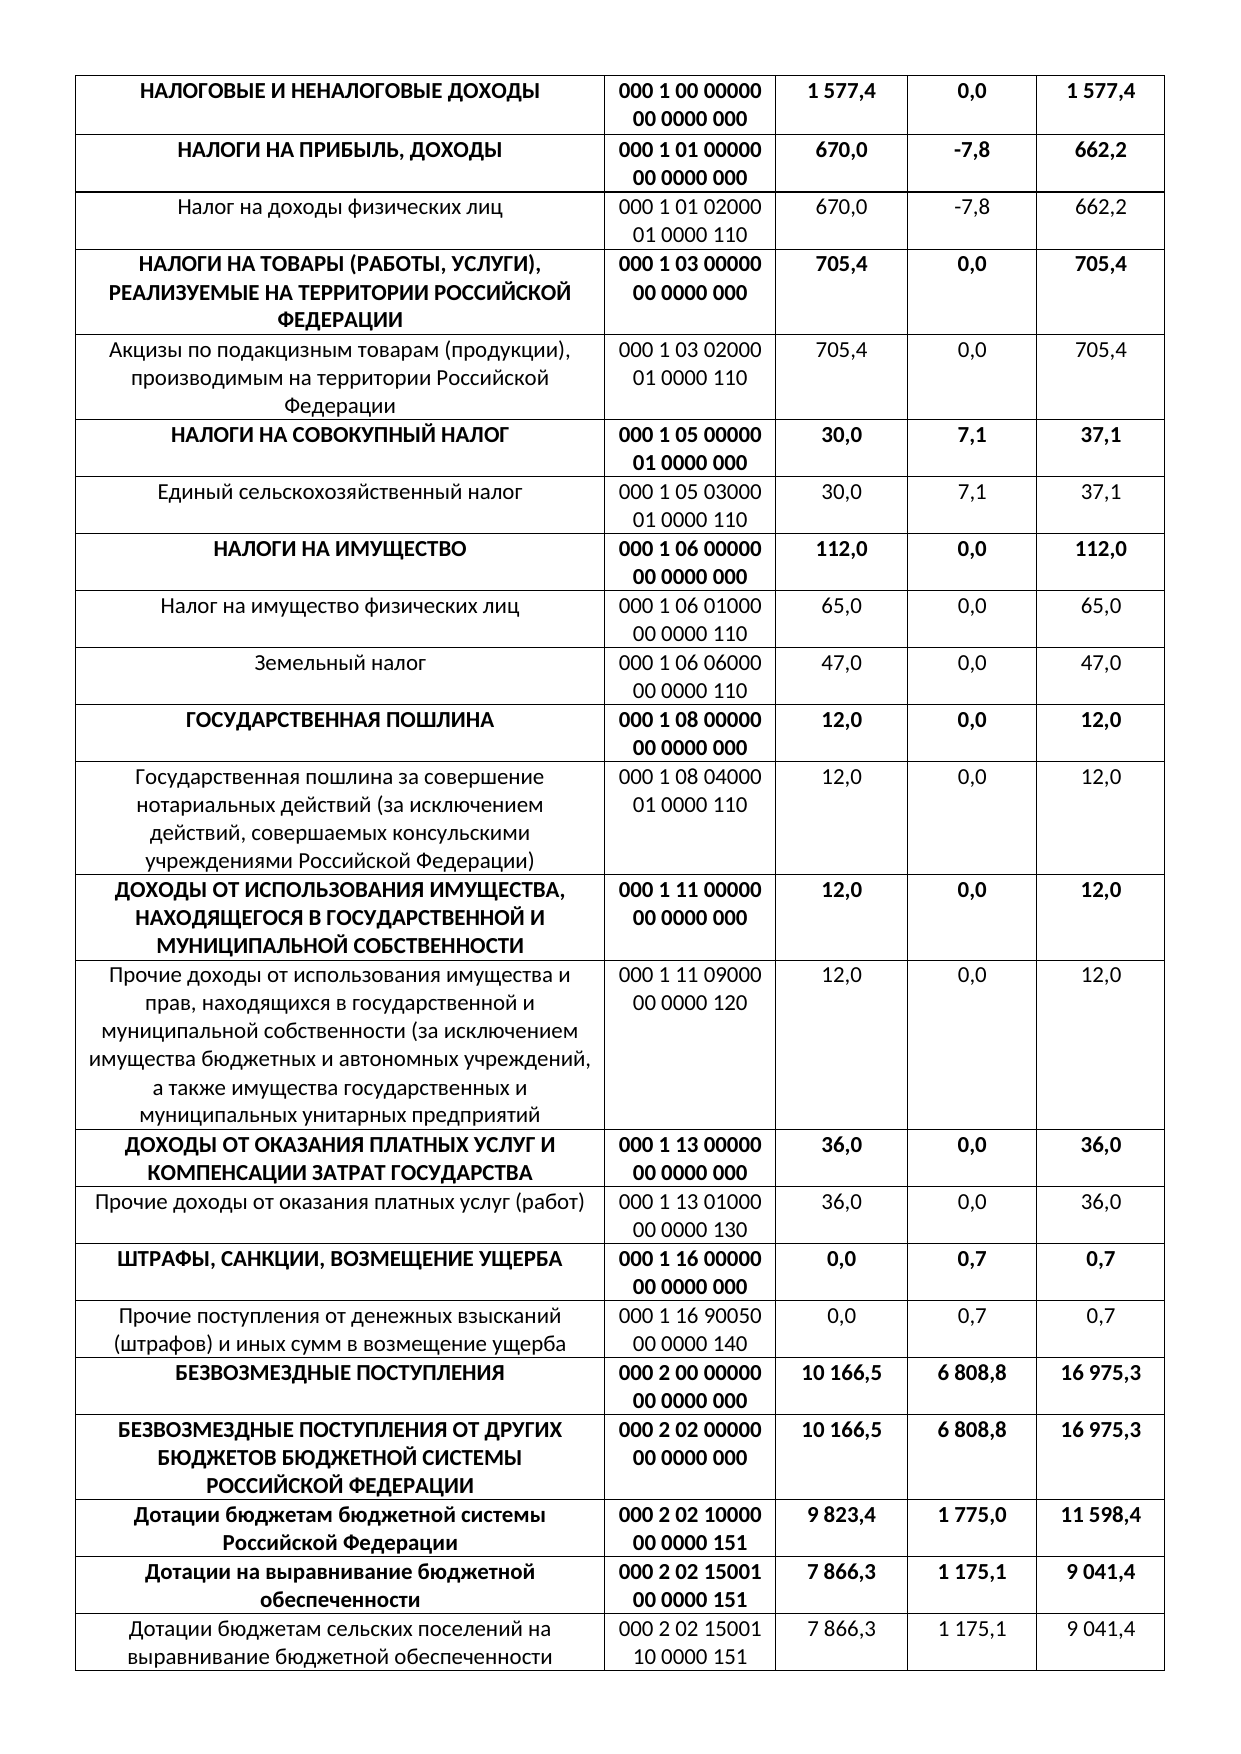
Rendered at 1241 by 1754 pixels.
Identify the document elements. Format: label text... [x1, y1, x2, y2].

table_cell 9 041,4 [1037, 1557, 1164, 1613]
table_cell 000 1 13 01000 00 0000 130 [605, 1187, 775, 1243]
table_cell 000 2 02 15001 10 0000 151 [605, 1614, 775, 1670]
table_cell 47,0 [776, 648, 907, 704]
table_cell 000 1 01 02000 01 0000 110 [605, 193, 775, 248]
table_cell 000 1 08 00000 00 0000 000 [605, 705, 775, 761]
table_cell НАЛОГИ НА ИМУЩЕСТВО [76, 534, 604, 590]
table_cell 10 166,5 [776, 1358, 907, 1414]
table_cell 705,4 [1037, 250, 1164, 334]
table_cell НАЛОГИ НА ТОВАРЫ (РАБОТЫ, УСЛУГИ), РЕАЛИЗУЕМЫЕ НА ТЕРРИТОРИИ РОССИЙСКОЙ ФЕДЕРАЦИИ [76, 250, 604, 334]
table_cell 662,2 [1037, 135, 1164, 191]
table_cell 30,0 [776, 420, 907, 476]
table_cell 12,0 [1037, 762, 1164, 874]
table_cell 6 808,8 [908, 1415, 1036, 1499]
table_cell 12,0 [1037, 961, 1164, 1129]
table_cell 705,4 [776, 250, 907, 334]
table_cell 1 175,1 [908, 1614, 1036, 1670]
table_cell 36,0 [776, 1187, 907, 1243]
table_cell 0,0 [908, 961, 1036, 1129]
table_cell БЕЗВОЗМЕЗДНЫЕ ПОСТУПЛЕНИЯ ОТ ДРУГИХ БЮДЖЕТОВ БЮДЖЕТНОЙ СИСТЕМЫ РОССИЙСКОЙ ФЕДЕРАЦИИ [76, 1415, 604, 1499]
table_cell 0,0 [908, 76, 1036, 134]
table_cell 000 1 05 03000 01 0000 110 [605, 477, 775, 533]
table_cell 0,0 [908, 1130, 1036, 1186]
table_cell 662,2 [1037, 193, 1164, 248]
table_cell 670,0 [776, 193, 907, 248]
table_cell 1 175,1 [908, 1557, 1036, 1613]
table_cell Дотации бюджетам бюджетной системы Российской Федерации [76, 1500, 604, 1556]
table_cell 7,1 [908, 477, 1036, 533]
table_cell 000 1 08 04000 01 0000 110 [605, 762, 775, 874]
table_cell БЕЗВОЗМЕЗДНЫЕ ПОСТУПЛЕНИЯ [76, 1358, 604, 1414]
table_cell Земельный налог [76, 648, 604, 704]
table_cell 000 1 03 00000 00 0000 000 [605, 250, 775, 334]
table_cell 12,0 [776, 875, 907, 959]
table_cell 0,0 [908, 534, 1036, 590]
table_cell 000 1 13 00000 00 0000 000 [605, 1130, 775, 1186]
table_cell 000 1 16 00000 00 0000 000 [605, 1244, 775, 1300]
table_cell 0,0 [908, 875, 1036, 959]
table_cell 000 1 16 90050 00 0000 140 [605, 1301, 775, 1357]
table_cell 9 823,4 [776, 1500, 907, 1556]
table_cell ШТРАФЫ, САНКЦИИ, ВОЗМЕЩЕНИЕ УЩЕРБА [76, 1244, 604, 1300]
table_cell 0,7 [1037, 1301, 1164, 1357]
table_cell НАЛОГИ НА СОВОКУПНЫЙ НАЛОГ [76, 420, 604, 476]
table_cell Налог на доходы физических лиц [76, 193, 604, 248]
table_cell 30,0 [776, 477, 907, 533]
table_cell 000 2 02 15001 00 0000 151 [605, 1557, 775, 1613]
table_cell 7,1 [908, 420, 1036, 476]
table_cell ДОХОДЫ ОТ ОКАЗАНИЯ ПЛАТНЫХ УСЛУГ И КОМПЕНСАЦИИ ЗАТРАТ ГОСУДАРСТВА [76, 1130, 604, 1186]
table_cell 36,0 [1037, 1187, 1164, 1243]
table_cell 000 1 06 06000 00 0000 110 [605, 648, 775, 704]
table_cell -7,8 [908, 193, 1036, 248]
table_cell Государственная пошлина за совершение нотариальных действий (за исключением действий, совершаемых консульскими учреждениями Российской Федерации) [76, 762, 604, 874]
table_cell 6 808,8 [908, 1358, 1036, 1414]
table_cell Дотации на выравнивание бюджетной обеспеченности [76, 1557, 604, 1613]
table_cell 000 1 01 00000 00 0000 000 [605, 135, 775, 191]
table_cell 0,7 [908, 1244, 1036, 1300]
table_cell -7,8 [908, 135, 1036, 191]
table_cell 000 2 02 00000 00 0000 000 [605, 1415, 775, 1499]
table_cell 36,0 [776, 1130, 907, 1186]
table_cell 112,0 [1037, 534, 1164, 590]
table_cell 0,0 [908, 250, 1036, 334]
table_cell 12,0 [776, 762, 907, 874]
table_cell 0,0 [908, 335, 1036, 419]
table_cell ДОХОДЫ ОТ ИСПОЛЬЗОВАНИЯ ИМУЩЕСТВА, НАХОДЯЩЕГОСЯ В ГОСУДАРСТВЕННОЙ И МУНИЦИПАЛЬНОЙ СОБСТВЕННОСТИ [76, 875, 604, 959]
table_cell 7 866,3 [776, 1557, 907, 1613]
table_cell Прочие доходы от оказания платных услуг (работ) [76, 1187, 604, 1243]
table_cell Прочие доходы от использования имущества и прав, находящихся в государственной и муниципальной собственности (за исключением имущества бюджетных и автономных учреждений, а также имущества государственных и муниципальных унитарных предприятий [76, 961, 604, 1129]
table_cell 12,0 [1037, 705, 1164, 761]
table_cell 11 598,4 [1037, 1500, 1164, 1556]
table_cell НАЛОГОВЫЕ И НЕНАЛОГОВЫЕ ДОХОДЫ [76, 76, 604, 134]
table_cell 1 577,4 [1037, 76, 1164, 134]
table_cell 0,0 [908, 762, 1036, 874]
table_cell 1 775,0 [908, 1500, 1036, 1556]
table_cell 1 577,4 [776, 76, 907, 134]
table_cell 0,0 [776, 1244, 907, 1300]
table_cell 0,0 [776, 1301, 907, 1357]
table_cell 000 1 03 02000 01 0000 110 [605, 335, 775, 419]
table_cell 0,0 [908, 648, 1036, 704]
table_cell 0,0 [908, 705, 1036, 761]
table_cell 0,0 [908, 1187, 1036, 1243]
table_cell 12,0 [776, 961, 907, 1129]
table_cell 65,0 [1037, 591, 1164, 647]
table_cell 12,0 [776, 705, 907, 761]
table_cell 36,0 [1037, 1130, 1164, 1186]
table_cell 16 975,3 [1037, 1358, 1164, 1414]
table_cell 10 166,5 [776, 1415, 907, 1499]
table_cell 112,0 [776, 534, 907, 590]
table_cell 705,4 [1037, 335, 1164, 419]
table_cell Дотации бюджетам сельских поселений на выравнивание бюджетной обеспеченности [76, 1614, 604, 1670]
table_cell 37,1 [1037, 420, 1164, 476]
table_cell Прочие поступления от денежных взысканий (штрафов) и иных сумм в возмещение ущерба [76, 1301, 604, 1357]
table_cell Единый сельскохозяйственный налог [76, 477, 604, 533]
table_cell 000 1 06 00000 00 0000 000 [605, 534, 775, 590]
table_cell 000 1 05 00000 01 0000 000 [605, 420, 775, 476]
table_cell 0,7 [908, 1301, 1036, 1357]
table_cell 670,0 [776, 135, 907, 191]
table_cell 9 041,4 [1037, 1614, 1164, 1670]
table_cell 47,0 [1037, 648, 1164, 704]
table_cell НАЛОГИ НА ПРИБЫЛЬ, ДОХОДЫ [76, 135, 604, 191]
table_cell 000 1 00 00000 00 0000 000 [605, 76, 775, 134]
table_cell 0,0 [908, 591, 1036, 647]
table_cell 000 2 00 00000 00 0000 000 [605, 1358, 775, 1414]
table_cell 37,1 [1037, 477, 1164, 533]
table_cell 705,4 [776, 335, 907, 419]
table_cell 000 1 06 01000 00 0000 110 [605, 591, 775, 647]
table_cell ГОСУДАРСТВЕННАЯ ПОШЛИНА [76, 705, 604, 761]
table_cell Налог на имущество физических лиц [76, 591, 604, 647]
table_cell 0,7 [1037, 1244, 1164, 1300]
table_cell 12,0 [1037, 875, 1164, 959]
table_cell 000 1 11 00000 00 0000 000 [605, 875, 775, 959]
table_cell 65,0 [776, 591, 907, 647]
table_cell 7 866,3 [776, 1614, 907, 1670]
table_cell 16 975,3 [1037, 1415, 1164, 1499]
table_cell 000 2 02 10000 00 0000 151 [605, 1500, 775, 1556]
table_cell Акцизы по подакцизным товарам (продукции), производимым на территории Российской Федерации [76, 335, 604, 419]
table_cell 000 1 11 09000 00 0000 120 [605, 961, 775, 1129]
